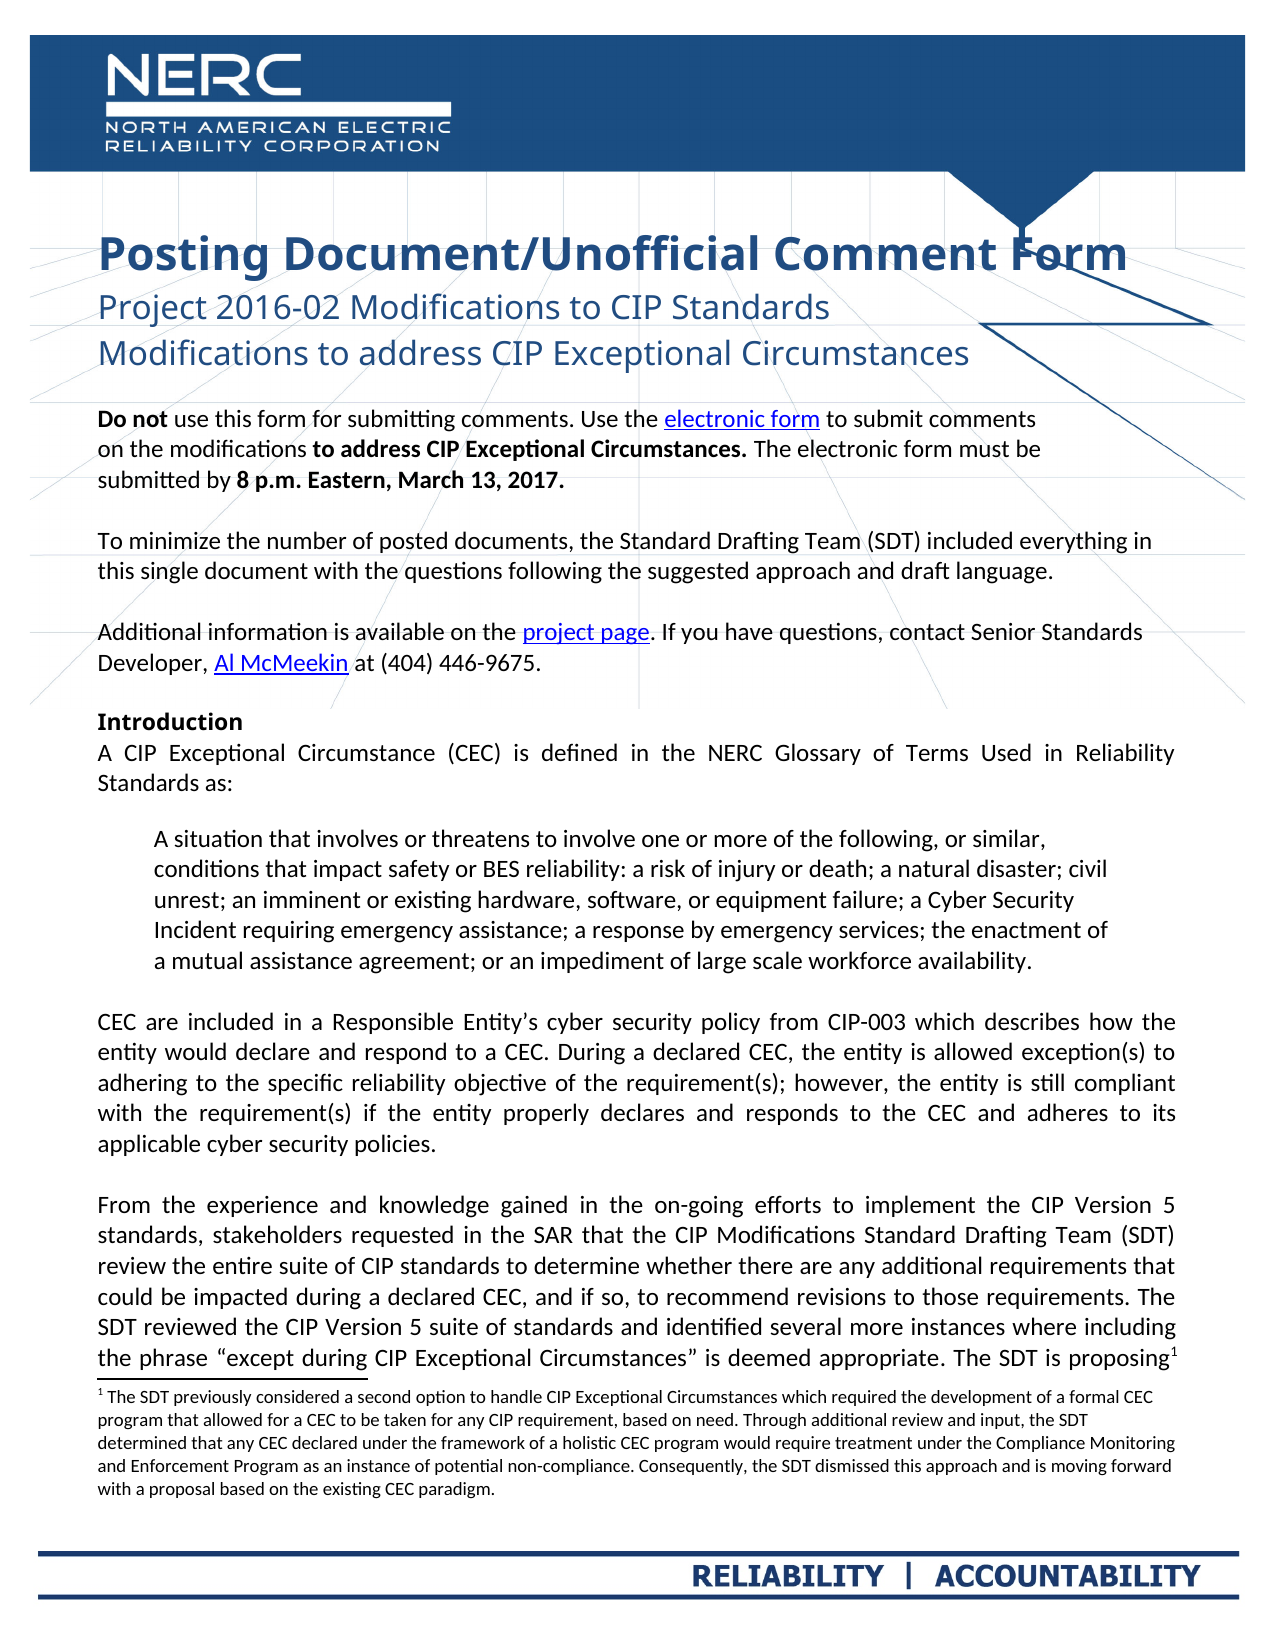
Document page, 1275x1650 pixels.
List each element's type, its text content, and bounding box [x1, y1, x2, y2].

title Posting Document/Unofficial Comment Form [97, 222, 1177, 284]
subtitle Project 2016-02 Modifications to CIP Standards [97, 284, 1177, 329]
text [97, 1189, 1177, 1372]
text Introduction [97, 706, 1177, 737]
text A CIP Exceptional Circumstance (CEC) is defined in the NERC Glossary of Terms Used in Reliability Standards as: [97, 737, 1177, 798]
text unrest; an imminent or existing hardware, software, or equipment failure; a Cyber Security [135, 884, 1177, 914]
text CEC are included in a Responsible Entity’s cyber security policy from CIP-003 which describes how the entity would declare and respond to a CEC. During a declared CEC, the entity is allowed exception(s) to adhering to the specific reliability objective of the requirement(s); however, the entity is still compliant with the requirement(s) if the entity properly declares and responds to the CEC and adheres to its applicable cyber security policies. [97, 1006, 1177, 1158]
text Modifications to address CIP Exceptional Circumstances [97, 329, 1177, 375]
picture [0, 1551, 1275, 1650]
text a mutual assistance agreement; or an impediment of large scale workforce availability. [135, 945, 1177, 975]
text Do not use this form for submitting comments. Use the electronic form to submit comments on the modifications to address CIP Exceptional Circumstances. The electronic form must be submitted by 8 p.m. Eastern, March 13, 2017. To minimize the number of posted documents, the Standard Drafting Team (SDT) included everything in this single document with the questions following the suggested approach and draft language. Additional information is available on the project page. If you have questions, contact Senior Standards Developer, Al McMeekin at (404) 446-9675. [97, 403, 1177, 677]
text A situation that involves or threatens to involve one or more of the following, or similar, [97, 823, 1177, 853]
text conditions that impact safety or BES reliability: a risk of injury or death; a natural disaster; civil [135, 853, 1177, 884]
text Incident requiring emergency assistance; a response by emergency services; the enactment of [135, 914, 1177, 945]
picture [29, 35, 1245, 709]
